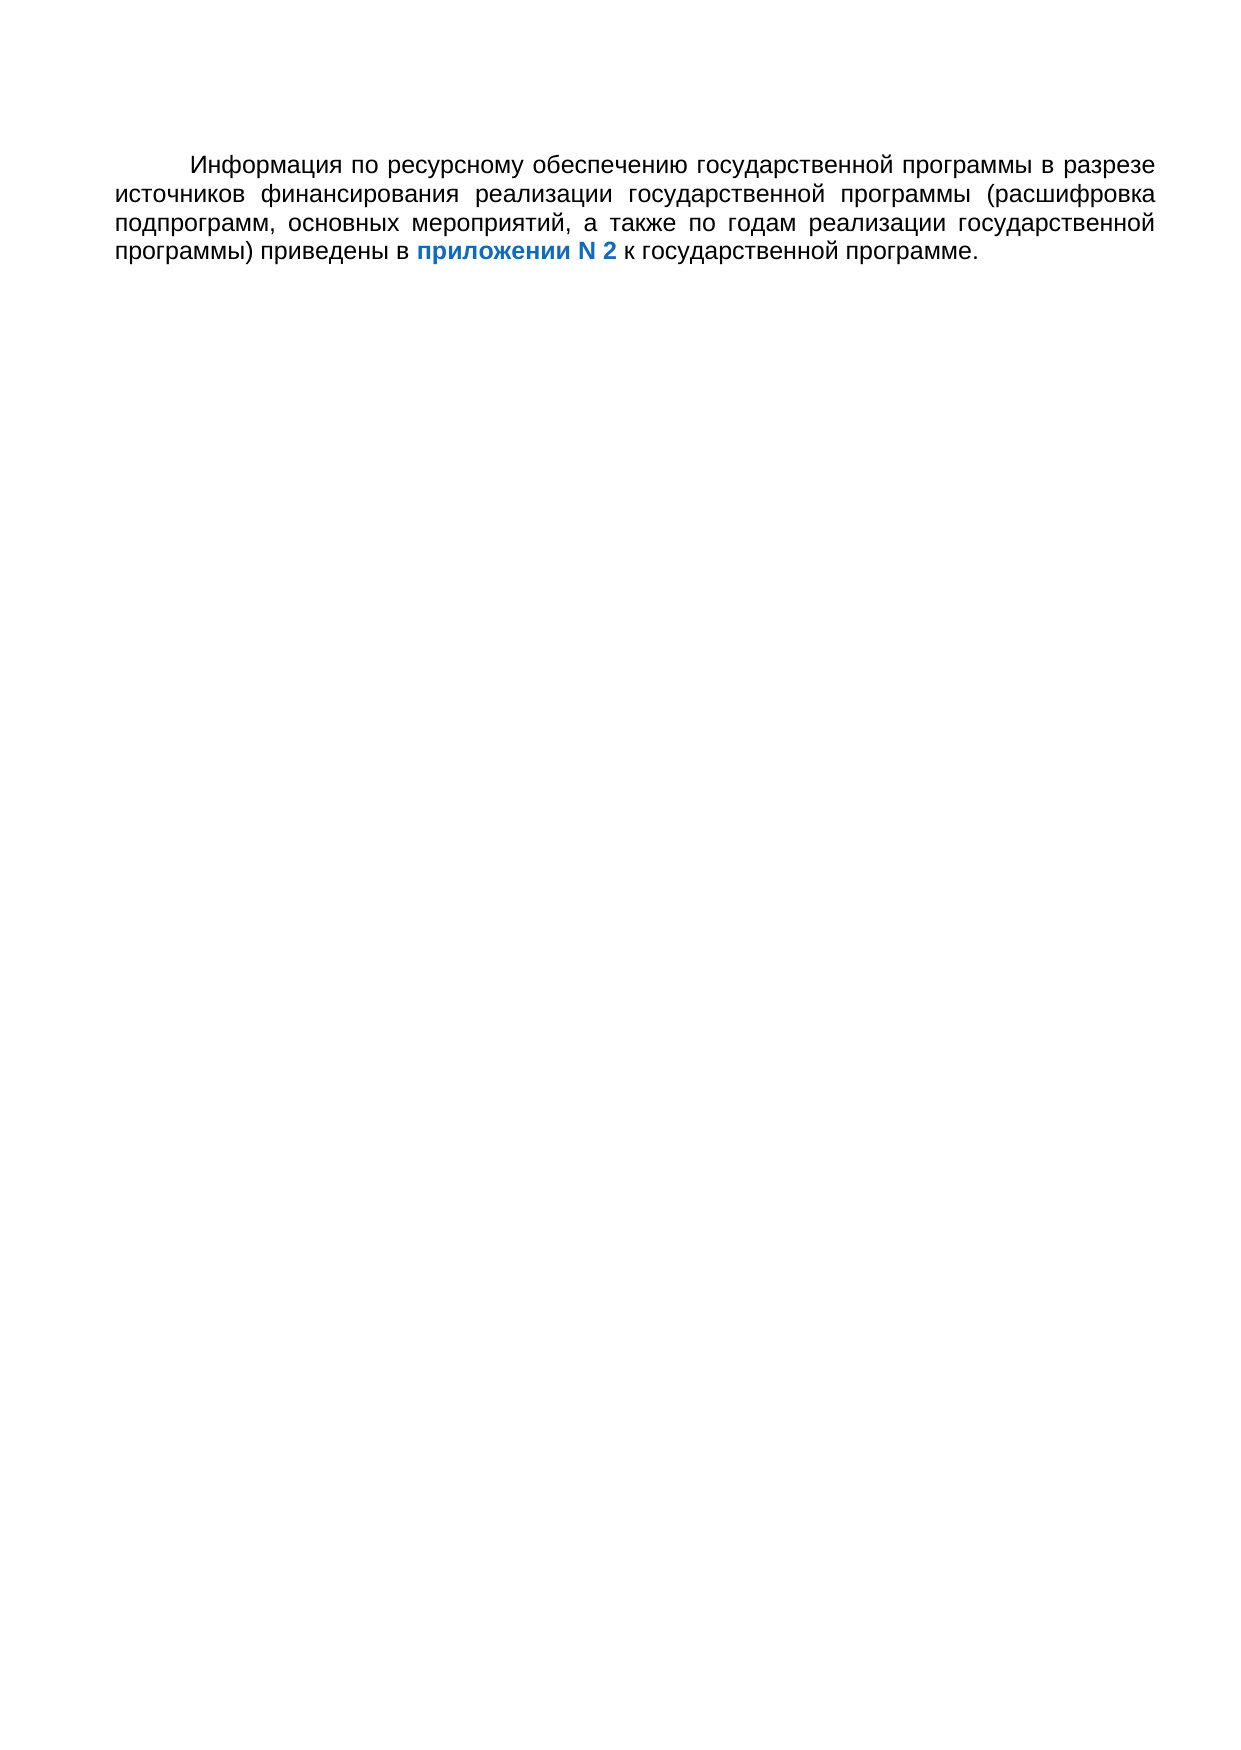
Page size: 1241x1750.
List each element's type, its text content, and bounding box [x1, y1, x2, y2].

text Информация по ресурсному обеспечению государственной программы в разрезе источников финансирования реализации государственной программы (расшифровка подпрограмм, основных мероприятий, а также по годам реализации государственной программы) приведены в приложении N 2 к государственной программе. [114, 150, 1157, 265]
